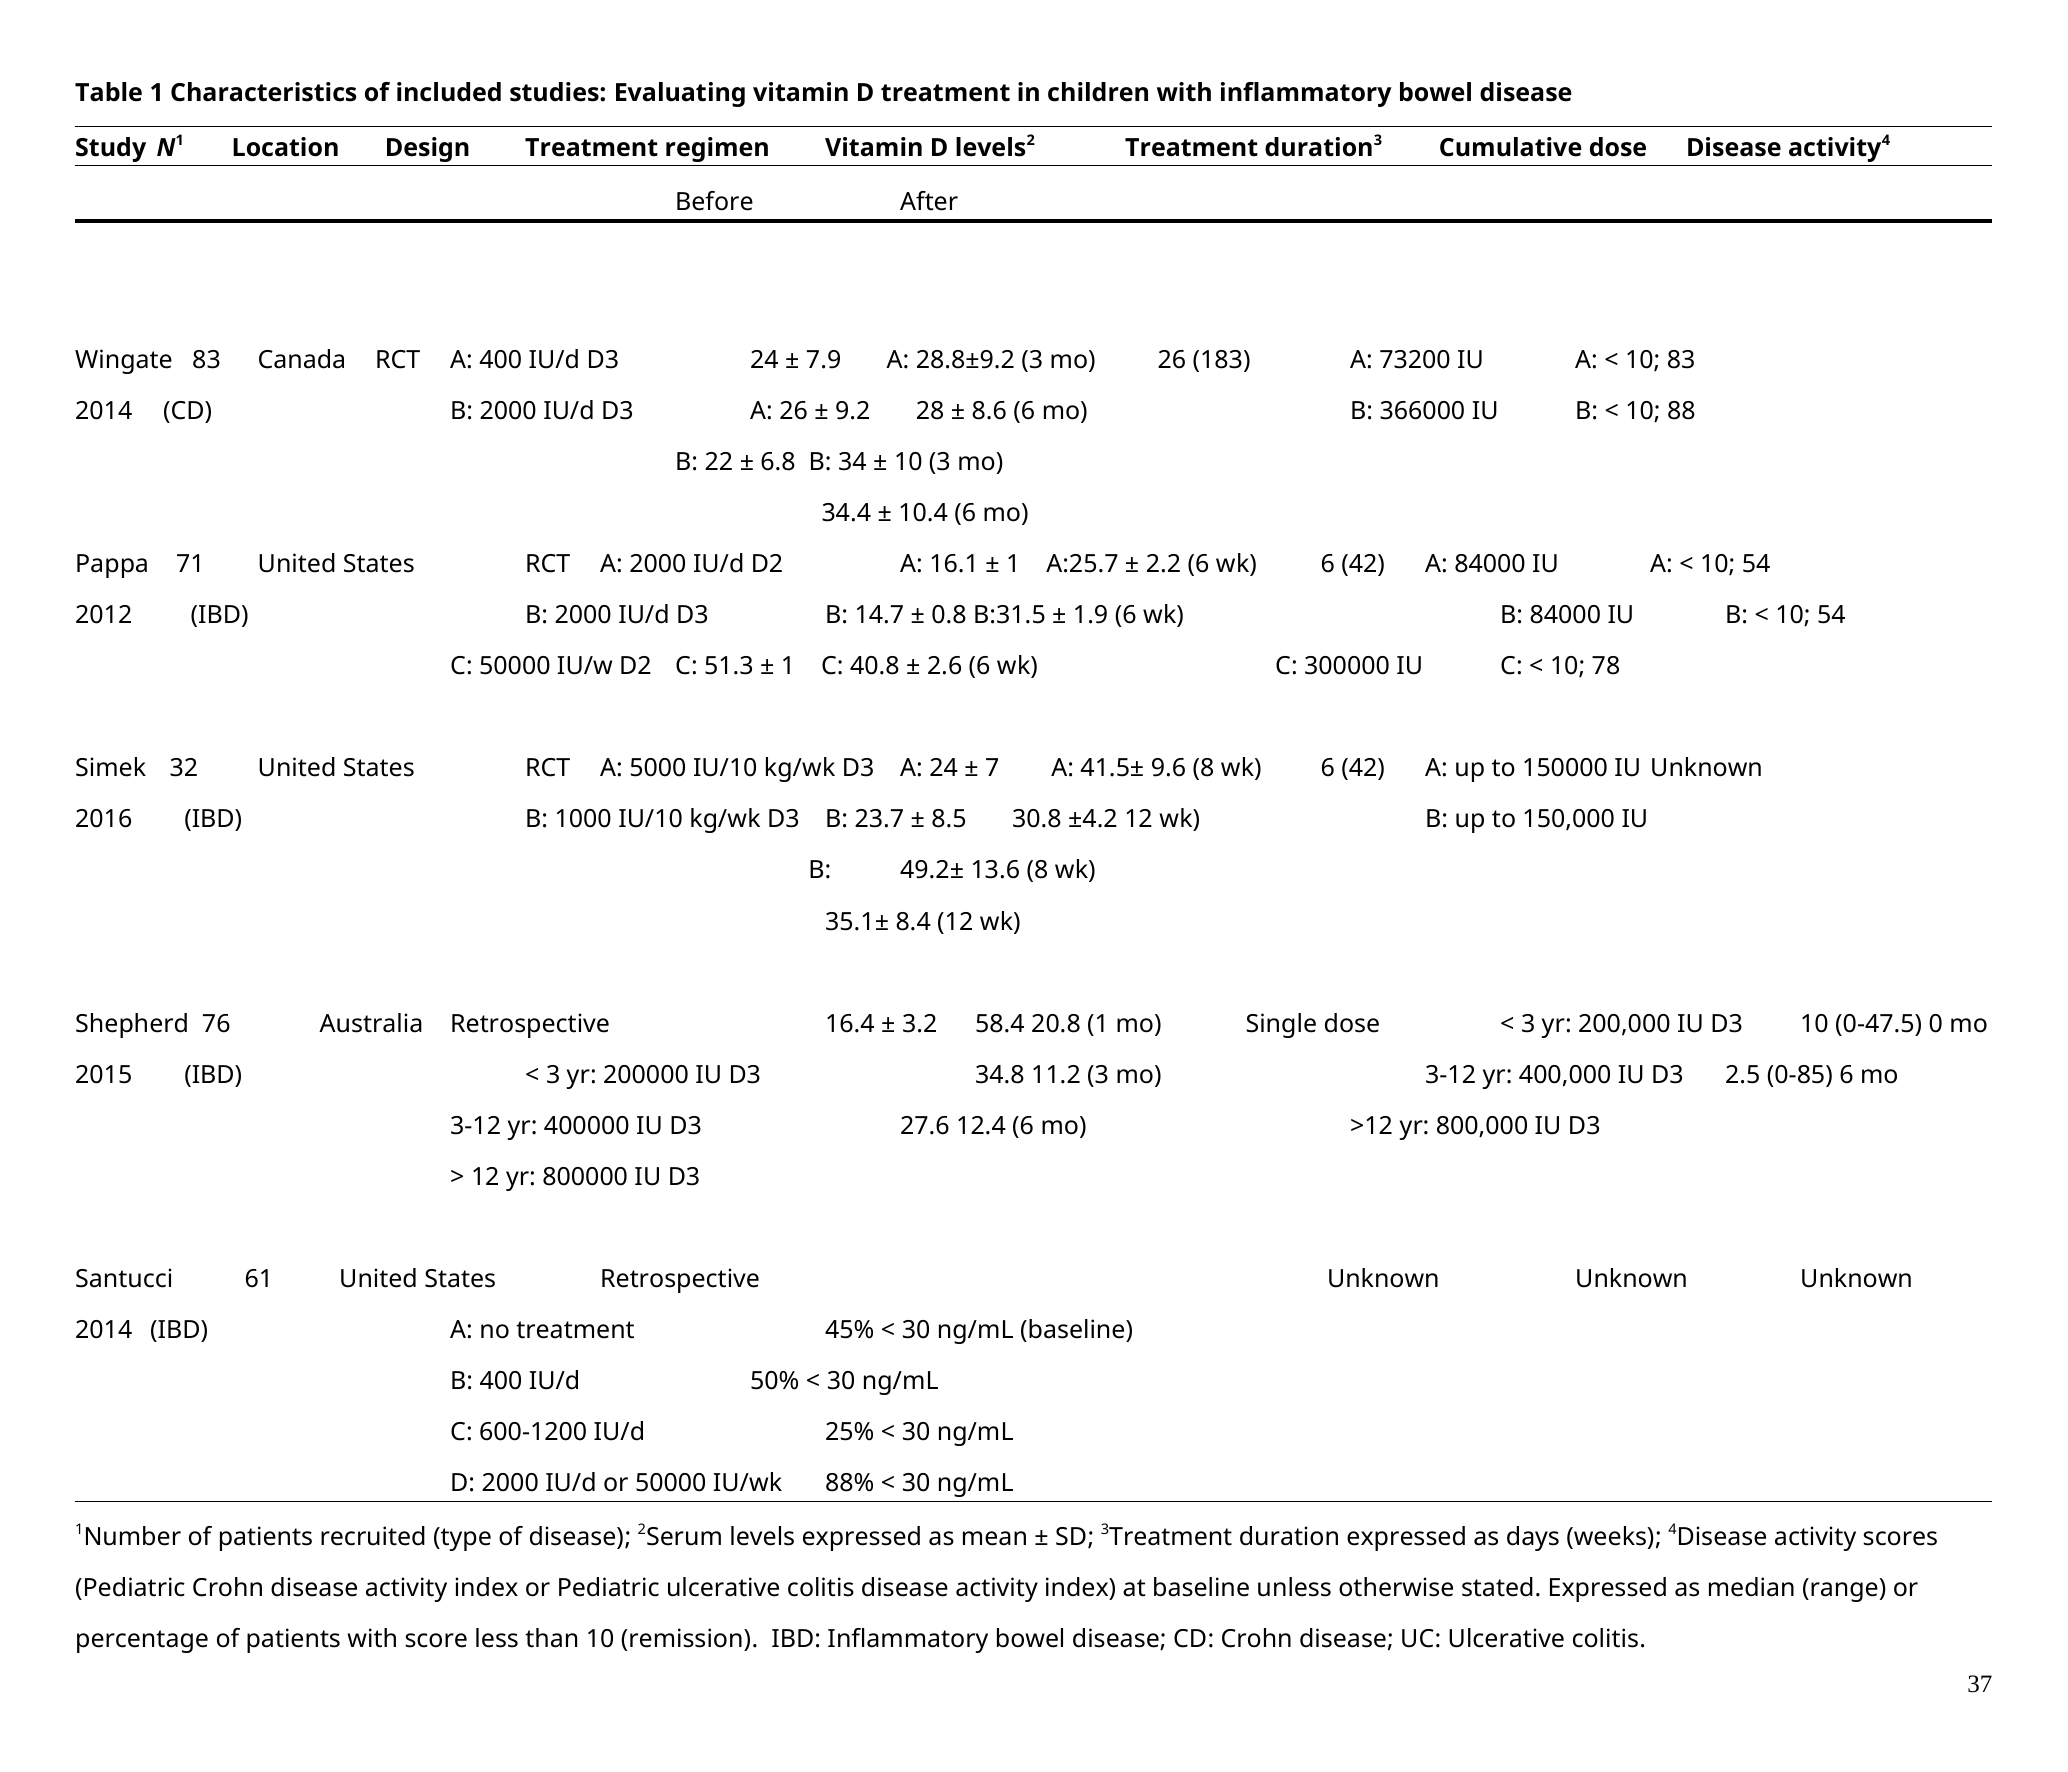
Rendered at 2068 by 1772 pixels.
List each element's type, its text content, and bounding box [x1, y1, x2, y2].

text Study N1 Location Design Treatment regimen Vitamin D levels2 Treatment duration3 Cumulative dose Disease activity4 [75, 127, 1992, 165]
text D: 2000 IU/d or 50000 IU/wk 88% < 30 ng/ml [75, 1464, 1992, 1501]
text C: 50000 IU/w D2 C: 51.3 ± 1 C: 40.8 ± 2.6 (6 wk) C: 300000 IU C: < 10; 78 [75, 648, 1992, 682]
text Before After [75, 183, 1992, 219]
text Table 1 Characteristics of included studies: evaluating vitamin D treatment in children with inflammatory bowel disease [75, 75, 1992, 109]
text 2012 (IBD) B: 2000 IU/d D3 B: 14.7 ± 0.8 B:31.5 ± 1.9 (6 wk) B: 84000 IU B: < 10; 54 [75, 597, 1992, 631]
text B: 49.2± 13.6 (8 wk) [75, 852, 1992, 886]
text Shepherd 76 Australia Retrospective 16.4 ± 3.2 58.4 20.8 (1 mo) Single dose < 3 yr: 200,000 IU D3 10 (0-47.5) 0 mo [75, 1005, 1992, 1039]
text Wingate 83 Canada RCT A: 400 IU/d D3 24 ± 7.9 A: 28.8±9.2 (3 mo) 26 (183) A: 73200 IU A: < 10; 83 [75, 342, 1992, 376]
text 3-12 yr: 400000 IU D3 27.6 12.4 (6 mo) >12 yr: 800,000 IU D3 [75, 1107, 1992, 1141]
text Simek 32 United States RCT A: 5000 IU/10 kg/wk D3 A: 24 ± 7 A: 41.5± 9.6 (8 wk) 6 (42) A: up to 150000 IU unknown [75, 750, 1992, 784]
text 2014 (IBD) A: no treatment 45% < 30 ng/ml (baseline) [75, 1311, 1992, 1346]
text 34.4 ± 10.4 (6 mo) [75, 495, 1992, 529]
text B: 22 ± 6.8 B: 34 ± 10 (3 mo) [75, 444, 1992, 478]
text 2015 (IBD) < 3 yr: 200000 IU D3 34.8 11.2 (3 mo) 3-12 yr: 400,000 IU D3 2.5 (0-85) 6 mo [75, 1056, 1992, 1090]
text Santucci 61 United States Retrospective Unknown Unknown Unknown [75, 1260, 1992, 1294]
text 1Number of patients recruited (type of disease); 2Serum levels expressed as mean ± SD; 3Treatment duration expressed as days (weeks); 4Disease activity scores (Pediatric Crohn disease activity index or Pediatric ulcerative colitis disease activity index) at baseline unless otherwise stated. Expressed as median (range) or percentage of patients with score less than 10 (remission). IBD: Inflammatory bowel disease; CD: Crohn disease; UC: ulcerative colitis. [75, 1519, 1992, 1655]
text 2016 (IBD) B: 1000 IU/10 kg/wk D3 B: 23.7 ± 8.5 30.8 ±4.2 12 wk) B: up to 150,000 IU [75, 801, 1992, 835]
text 2014 (CD) B: 2000 IU/d D3 A: 26 ± 9.2 28 ± 8.6 (6 mo) B: 366000 IU B: < 10; 88 [75, 393, 1992, 427]
text 35.1± 8.4 (12 wk) [75, 903, 1992, 937]
text > 12 yr: 800000 IU D3 [75, 1158, 1992, 1192]
text C: 600-1200 IU/d 25% < 30 ng/ml [75, 1413, 1992, 1448]
text B: 400 IU/d 50% < 30 ng/ml [75, 1362, 1992, 1397]
text Pappa 71 United States RCT A: 2000 IU/d D2 A: 16.1 ± 1 A:25.7 ± 2.2 (6 wk) 6 (42) A: 84000 IU A: < 10; 54 [75, 546, 1992, 580]
